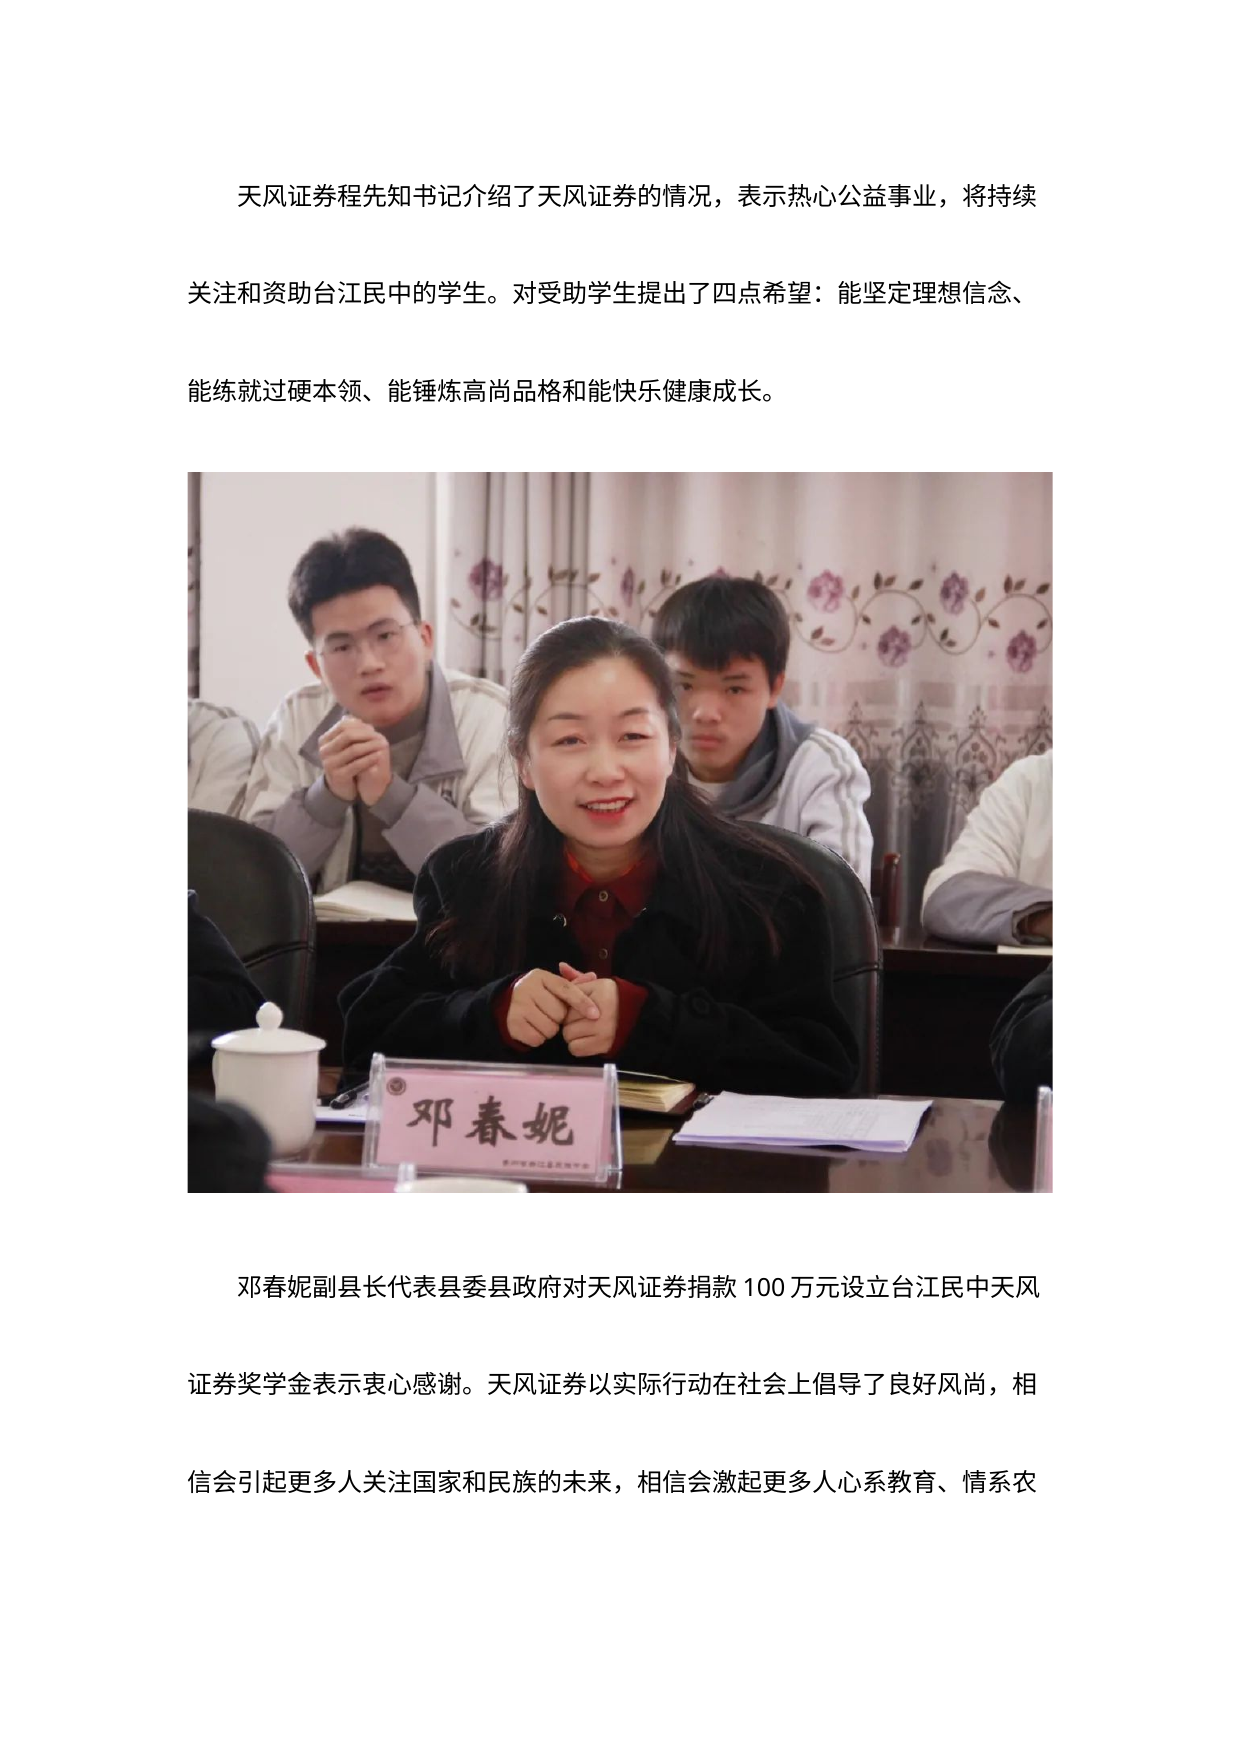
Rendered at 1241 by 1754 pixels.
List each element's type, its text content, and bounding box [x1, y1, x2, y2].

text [187, 1253, 1053, 1513]
picture [187, 472, 1053, 1193]
text 天风证券程先知书记介绍了天风证券的情况，表示热心公益事业，将持续关注和资助台江民中的学生。对受助学生提出了四点希望：能坚定理想信念、能练就过硬本领、能锤炼高尚品格和能快乐健康成长。 [187, 162, 1053, 422]
